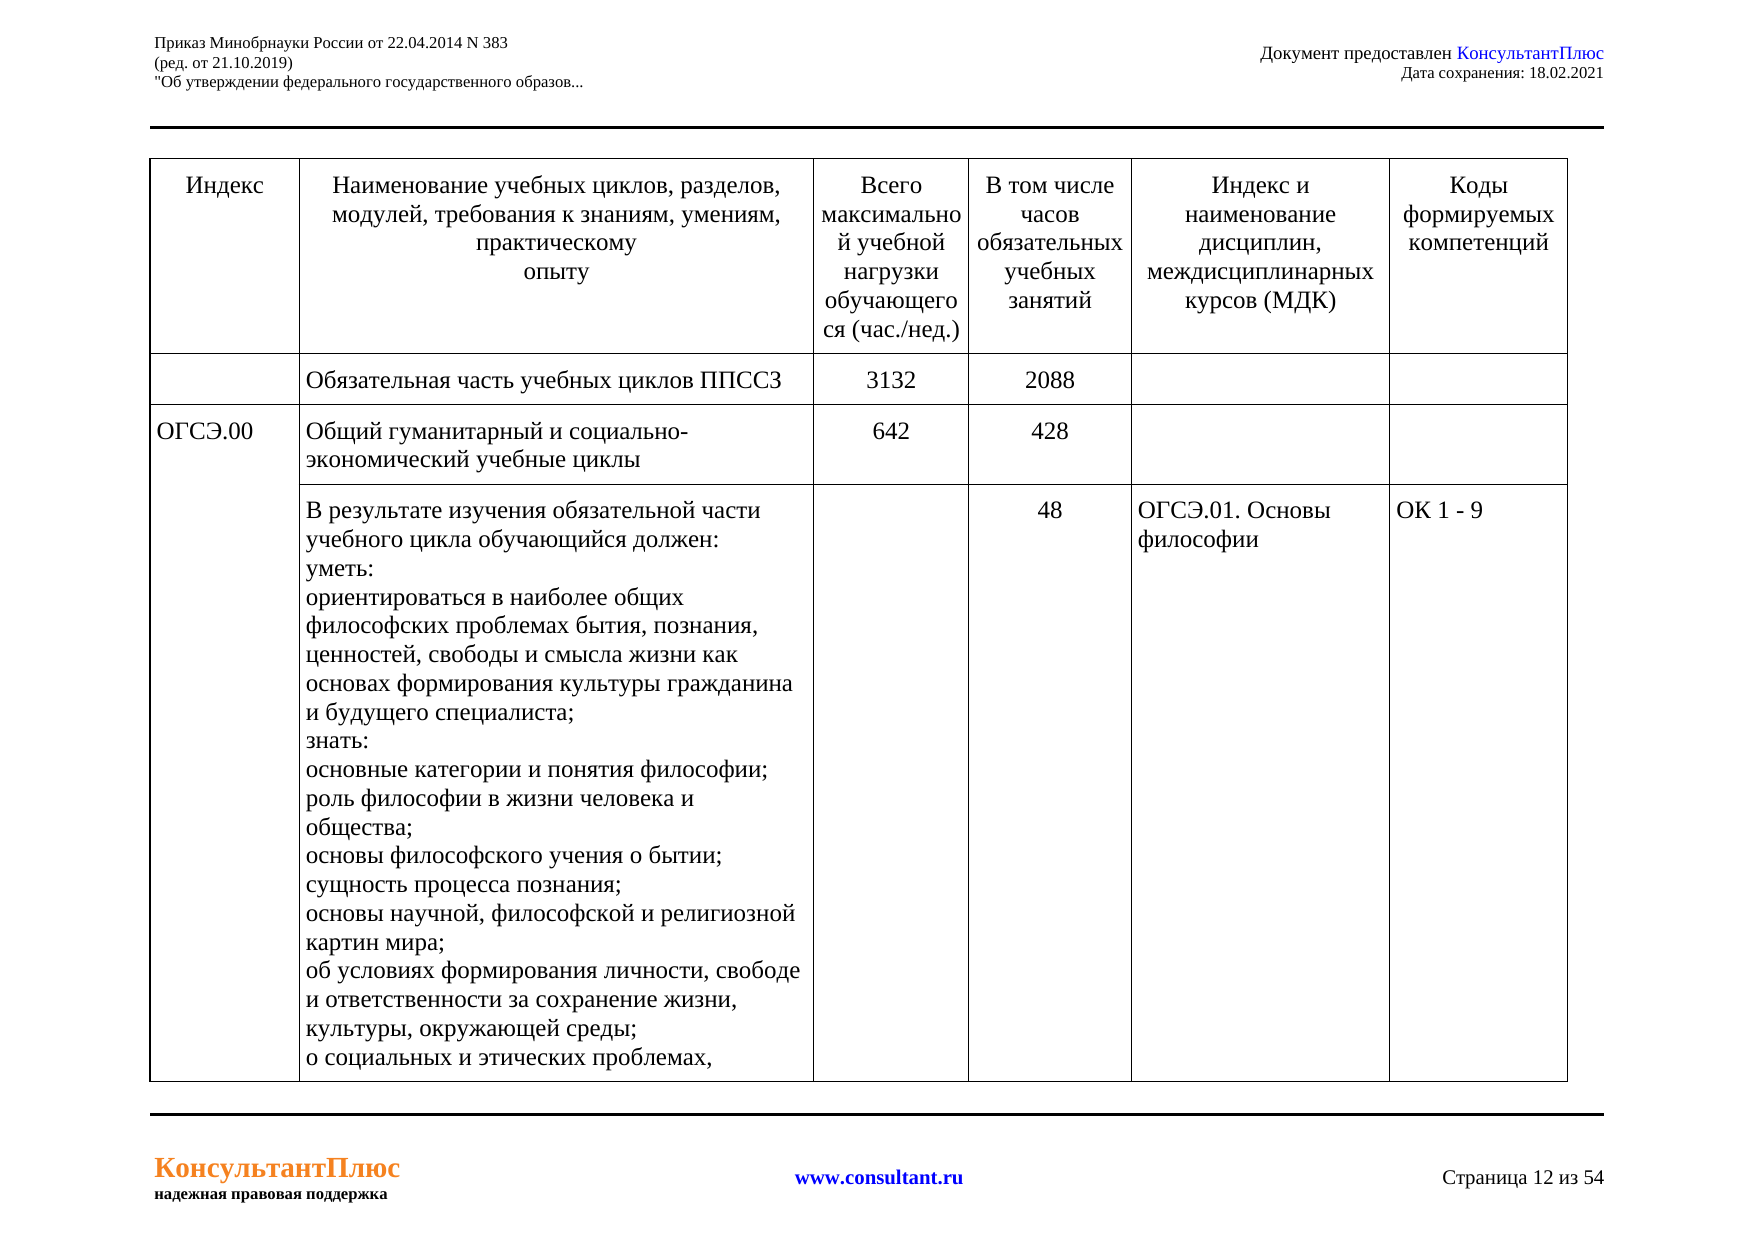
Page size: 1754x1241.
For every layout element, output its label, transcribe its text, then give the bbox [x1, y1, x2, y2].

table_cell Обязательная часть учебных циклов ППССЗ [300, 354, 813, 404]
table_header Индекс [151, 159, 299, 353]
table_cell [1132, 405, 1389, 484]
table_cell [300, 485, 813, 1081]
table_header Индекс и наименование дисциплин, междисциплинарных курсов (МДК) [1132, 159, 1389, 353]
table_cell [814, 485, 968, 1081]
table_cell [1390, 354, 1567, 404]
table_cell 642 [814, 405, 968, 484]
table_cell [151, 354, 299, 404]
table_header Наименование учебных циклов, разделов, модулей, требования к знаниям, умениям, практическому опыту [300, 159, 813, 353]
table_cell [1390, 405, 1567, 484]
table_cell 48 [969, 485, 1131, 1081]
table_header В том числе часов обязательных учебных занятий [969, 159, 1131, 353]
table_cell ОГСЭ.00 [151, 405, 299, 1081]
table_header Коды формируемых компетенций [1390, 159, 1567, 353]
table_cell [1132, 354, 1389, 404]
table_header Всего максимальной учебной нагрузки обучающегося (час./нед.) [814, 159, 968, 353]
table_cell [1132, 485, 1389, 1081]
table_cell Общий гуманитарный и социально-экономический учебные циклы [300, 405, 813, 484]
table_cell ОК 1 - 9 [1390, 485, 1567, 1081]
table_cell 3132 [814, 354, 968, 404]
table_cell 428 [969, 405, 1131, 484]
table_cell 2088 [969, 354, 1131, 404]
